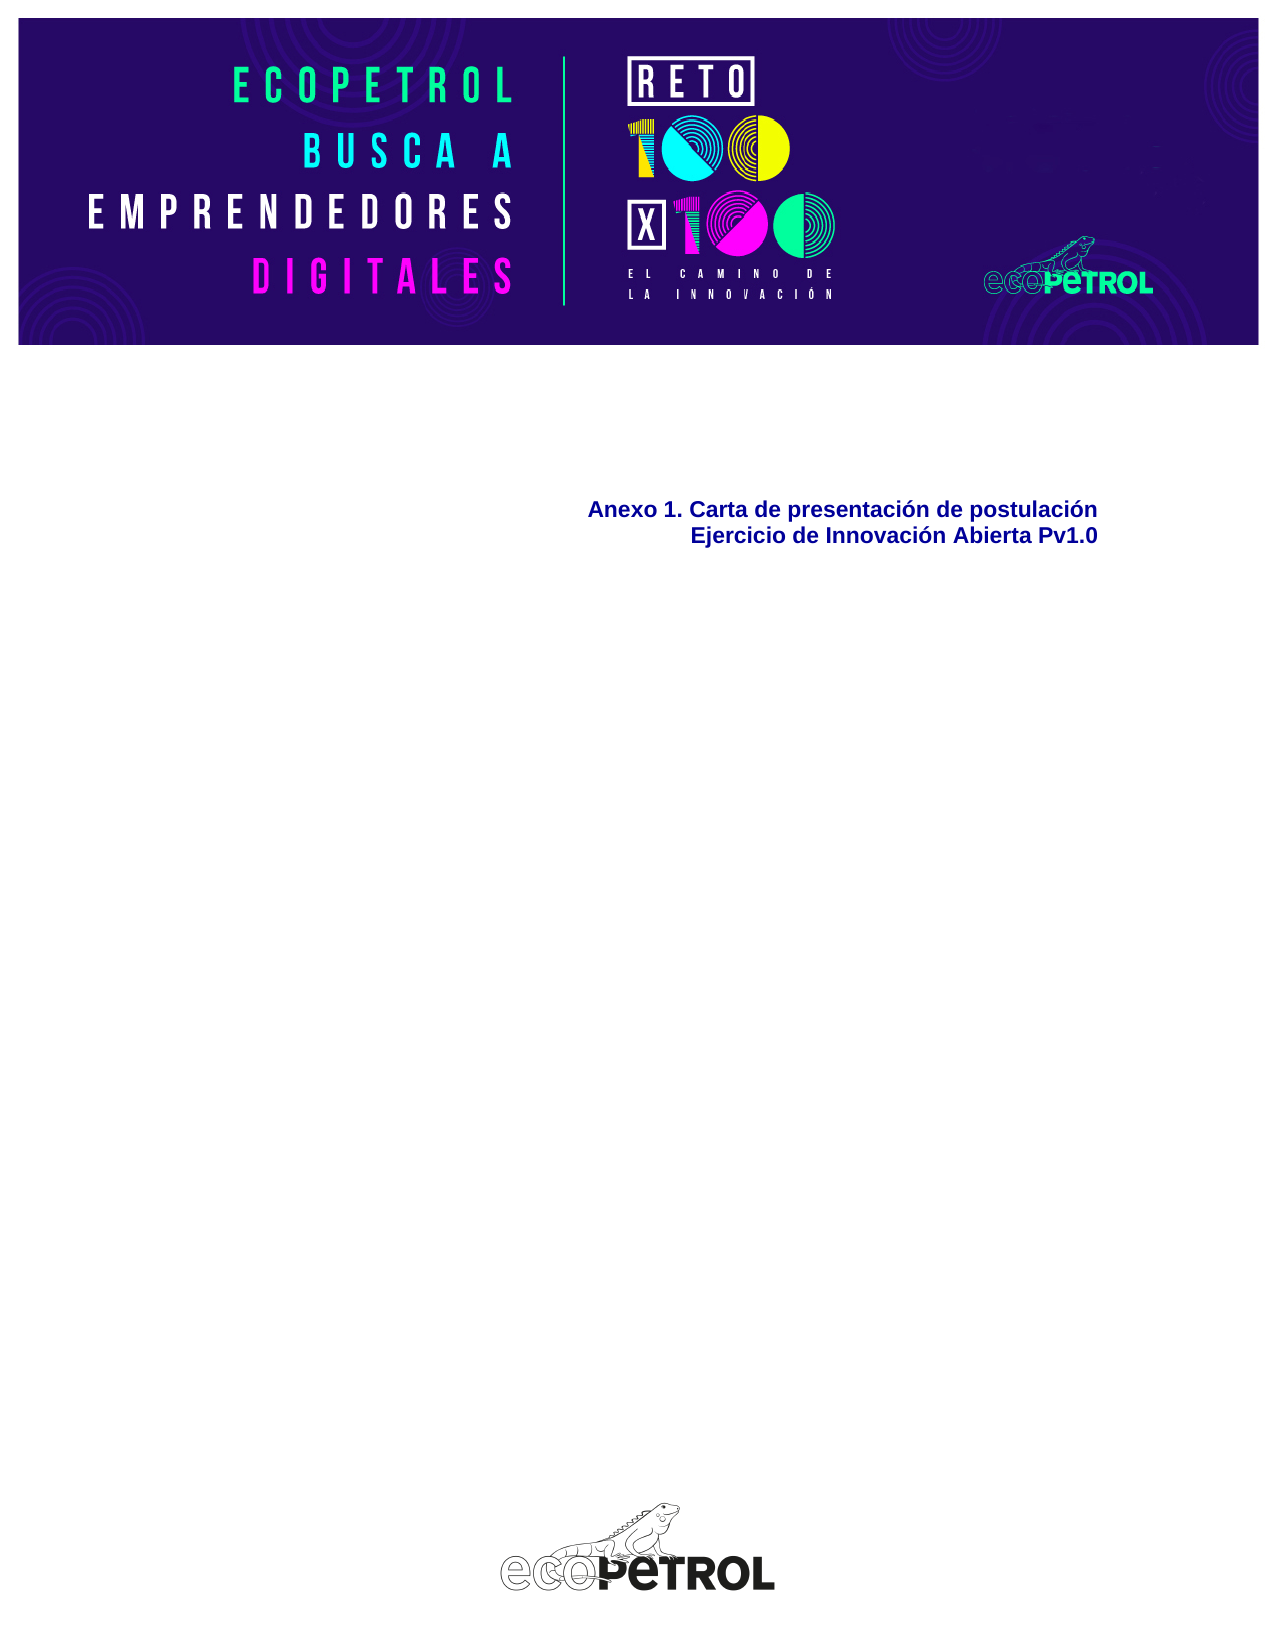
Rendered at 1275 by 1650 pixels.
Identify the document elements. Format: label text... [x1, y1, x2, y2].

text Anexo 1. Carta de presentación de postulación [177, 496, 1098, 522]
picture [0, 0, 1275, 364]
picture [452, 1472, 823, 1621]
text Ejercicio de Innovación Abierta Pv1.0 [177, 522, 1098, 548]
